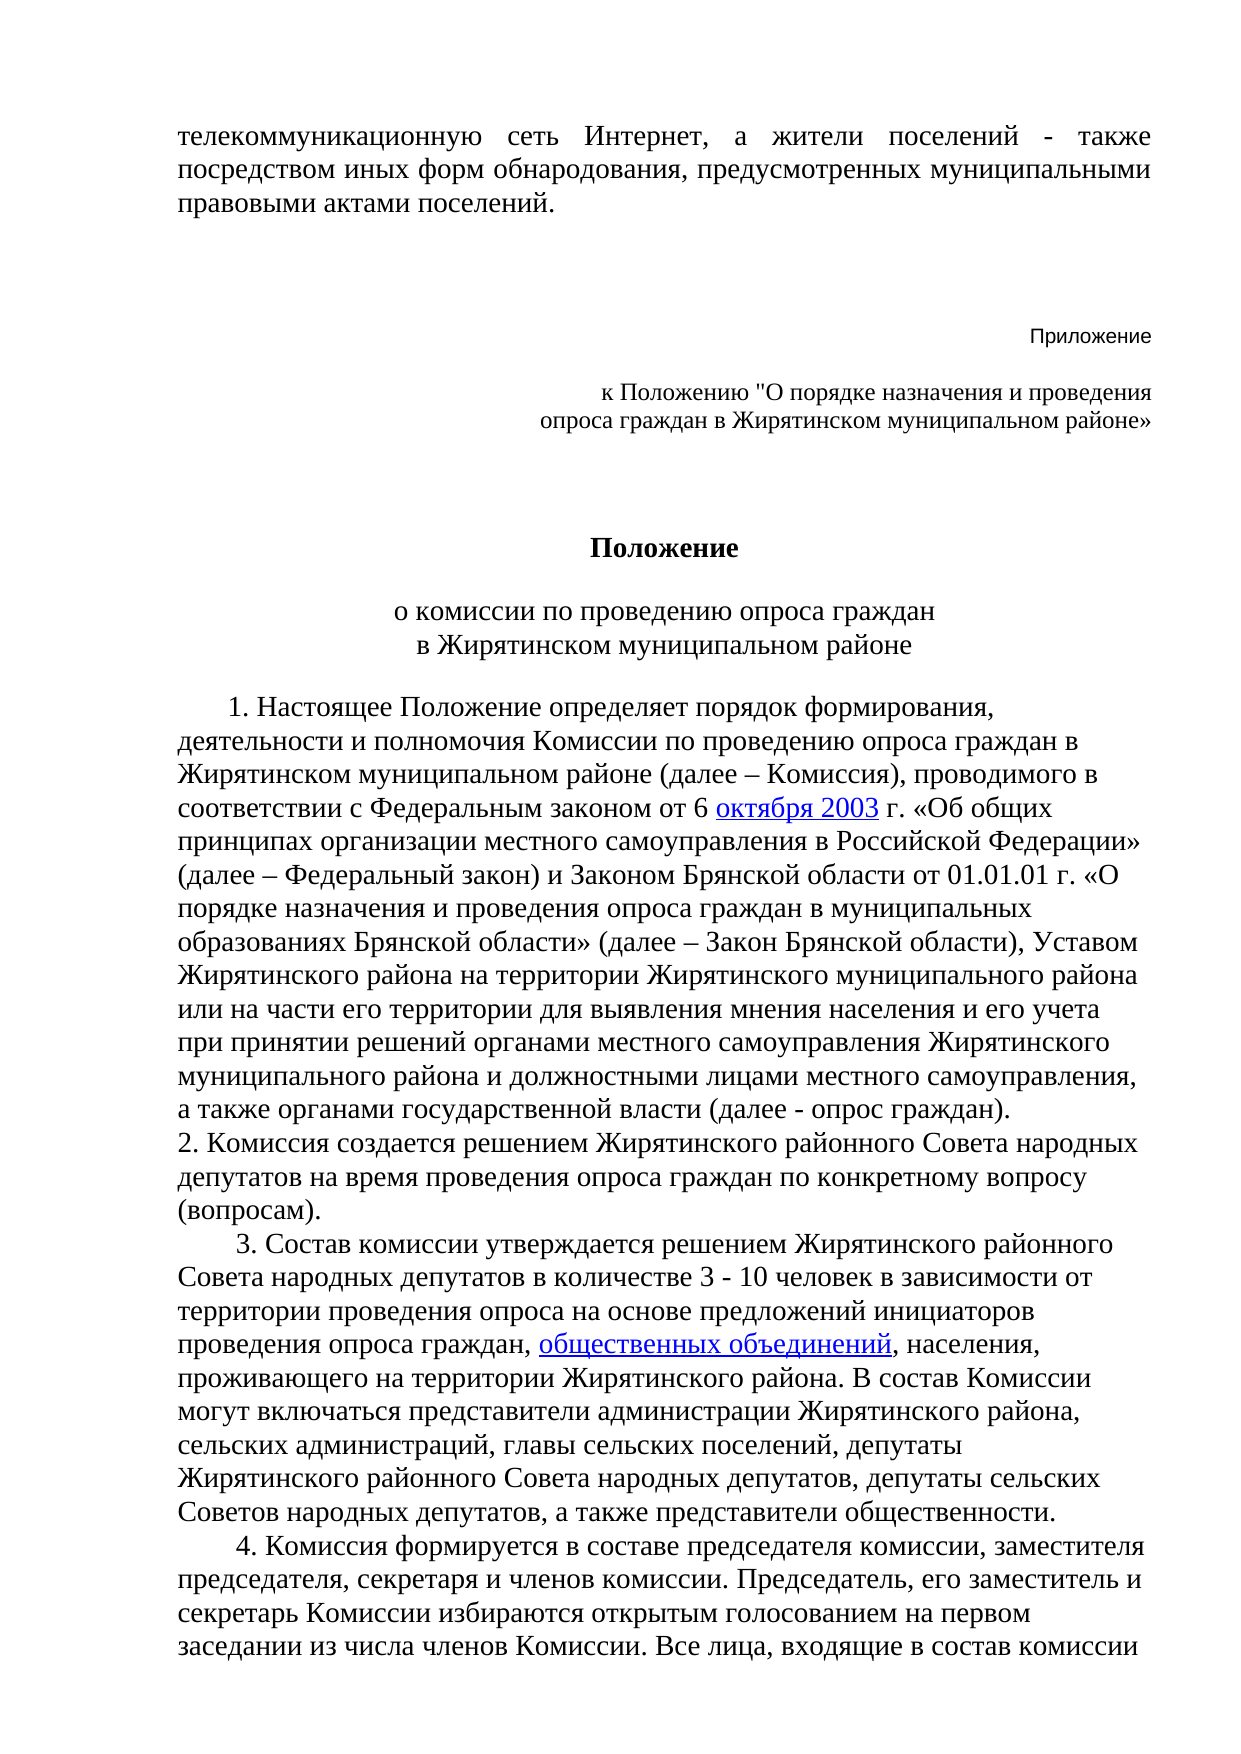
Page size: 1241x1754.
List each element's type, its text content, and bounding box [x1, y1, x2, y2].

text в Жирятинском муниципальном районе [177, 627, 1152, 660]
text 2. Комиссия создается решением Жирятинского районного Совета народных депутатов на время проведения опроса граждан по конкретному вопросу (вопросам). [177, 1125, 1152, 1226]
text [177, 1528, 1152, 1662]
text Приложение [177, 324, 1152, 348]
text Положение [177, 531, 1152, 564]
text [177, 118, 1152, 219]
text к Положению "О порядке назначения и проведения [177, 377, 1152, 406]
text о комиссии по проведению опроса граждан [177, 593, 1152, 627]
text 1. Настоящее Положение определяет порядок формирования, деятельности и полномочия Комиссии по проведению опроса граждан в Жирятинском муниципальном районе (далее – Комиссия), проводимого в соответствии с Федеральным законом от 6 октября 2003 г. «Об общих принципах организации местного самоуправления в Российской Федерации» (далее – Федеральный закон) и Законом Брянской области от 01.01.01 г. «О порядке назначения и проведения опроса граждан в муниципальных образованиях Брянской области» (далее – Закон Брянской области), Уставом Жирятинского района на территории Жирятинского муниципального района или на части его территории для выявления мнения населения и его учета при принятии решений органами местного самоуправления Жирятинского муниципального района и должностными лицами местного самоуправления, а также органами государственной власти (далее - опрос граждан). [177, 689, 1152, 1125]
text опроса граждан в Жирятинском муниципальном районе» [177, 406, 1152, 434]
text 3. Состав комиссии утверждается решением Жирятинского районного Совета народных депутатов в количестве 3 - 10 человек в зависимости от территории проведения опроса на основе предложений инициаторов проведения опроса граждан, общественных объединений, населения, проживающего на территории Жирятинского района. В состав Комиссии могут включаться представители администрации Жирятинского района, сельских администраций, главы сельских поселений, депутаты Жирятинского районного Совета народных депутатов, депутаты сельских Советов народных депутатов, а также представители общественности. [177, 1226, 1152, 1528]
